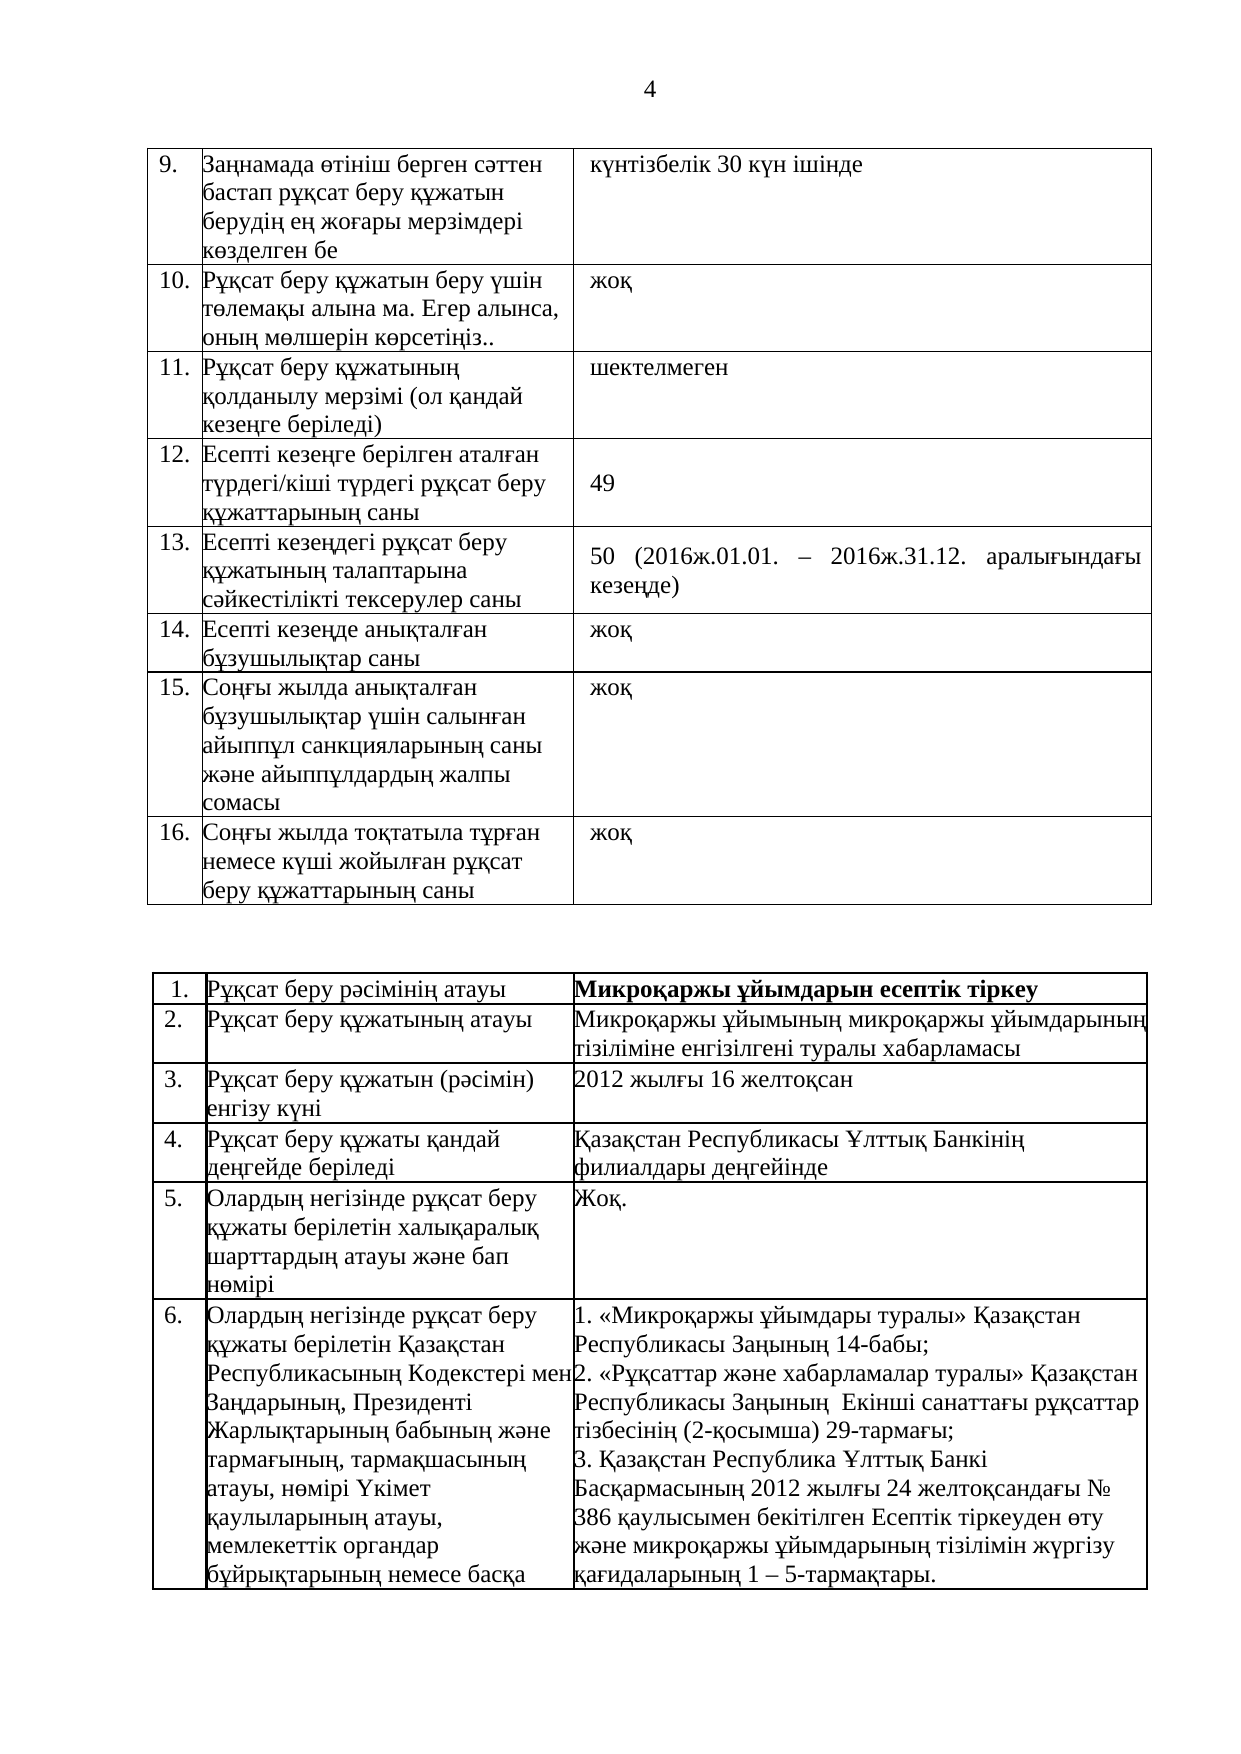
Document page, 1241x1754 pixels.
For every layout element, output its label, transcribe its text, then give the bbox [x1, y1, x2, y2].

table_cell Есепті кезеңде анықталған бұзушылықтар саны [203, 614, 573, 671]
table_cell Рұқсат беру құжатының қолданылу мерзімі (ол қандай кезеңге беріледі) [203, 352, 573, 438]
table_cell 50 (2016ж.01.01. – 2016ж.31.12. аралығындағы кезеңде) [574, 527, 1151, 613]
table_cell Рұқсат беру құжатын беру үшін төлемақы алына ма. Егер алынса, оның мөлшерін көрсетіңіз.. [203, 265, 573, 351]
table_cell 2012 жылғы 16 желтоқсан [575, 1064, 1146, 1122]
table_cell 4. [154, 1124, 205, 1181]
table_cell 13. [148, 527, 202, 613]
table_cell Рұқсат беру құжаты қандай деңгейде беріледі [208, 1124, 573, 1181]
table_cell 10. [148, 265, 202, 351]
table_cell 16. [148, 817, 202, 903]
table_header 1. [154, 974, 205, 1002]
table_cell Олардың негізінде рұқсат беру құжаты берілетін халықаралық шарттардың атауы және бап нөмірі [208, 1183, 573, 1298]
table_cell 5. [154, 1183, 205, 1298]
table_cell Рұқсат беру құжатын (рәсімін) енгізу күні [208, 1064, 573, 1122]
table_cell жоқ [574, 817, 1151, 903]
table_header Микроқаржы ұйымдарын есептік тіркеу [575, 974, 1146, 1002]
table_cell 2. [154, 1005, 205, 1062]
table_cell Соңғы жылда анықталған бұзушылықтар үшін салынған айыппұл санкцияларының саны және айыппұлдардың жалпы сомасы [203, 673, 573, 816]
table_cell Жоқ. [575, 1183, 1146, 1298]
table_cell 49 [574, 439, 1151, 526]
table_cell 6. [154, 1300, 205, 1588]
table_cell 14. [148, 614, 202, 671]
table_cell 11. [148, 352, 202, 438]
table_cell Қазақстан Республикасы Ұлттық Банкінің филиалдары деңгейінде [575, 1124, 1146, 1181]
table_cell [575, 1300, 1146, 1588]
table_cell жоқ [574, 265, 1151, 351]
table_cell Есепті кезеңдегі рұқсат беру құжатының талаптарына сәйкестілікті тексерулер саны [203, 527, 573, 613]
table_cell Есепті кезеңге берілген аталған түрдегі/кіші түрдегі рұқсат беру құжаттарының саны [203, 439, 573, 526]
table_cell шектелмеген [574, 352, 1151, 438]
table_header Рұқсат беру рәсімінің атауы [208, 974, 573, 1002]
table_cell 12. [148, 439, 202, 526]
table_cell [208, 1300, 573, 1588]
table_cell жоқ [574, 614, 1151, 671]
table_cell Соңғы жылда тоқтатыла тұрған немесе күші жойылған рұқсат беру құжаттарының саны [203, 817, 573, 903]
table_cell Рұқсат беру құжатының атауы [208, 1005, 573, 1062]
table_cell 3. [154, 1064, 205, 1122]
table_cell 15. [148, 673, 202, 816]
table_cell Микроқаржы ұйымының микроқаржы ұйымдарының тізіліміне енгізілгені туралы хабарламасы [575, 1005, 1146, 1062]
table_cell жоқ [574, 673, 1151, 816]
table_cell күнтізбелік 30 күн ішінде [574, 149, 1151, 264]
table_cell Заңнамада өтініш берген сәттен бастап рұқсат беру құжатын берудің ең жоғары мерзімдері көзделген бе [203, 149, 573, 264]
table_cell 9. [148, 149, 202, 264]
